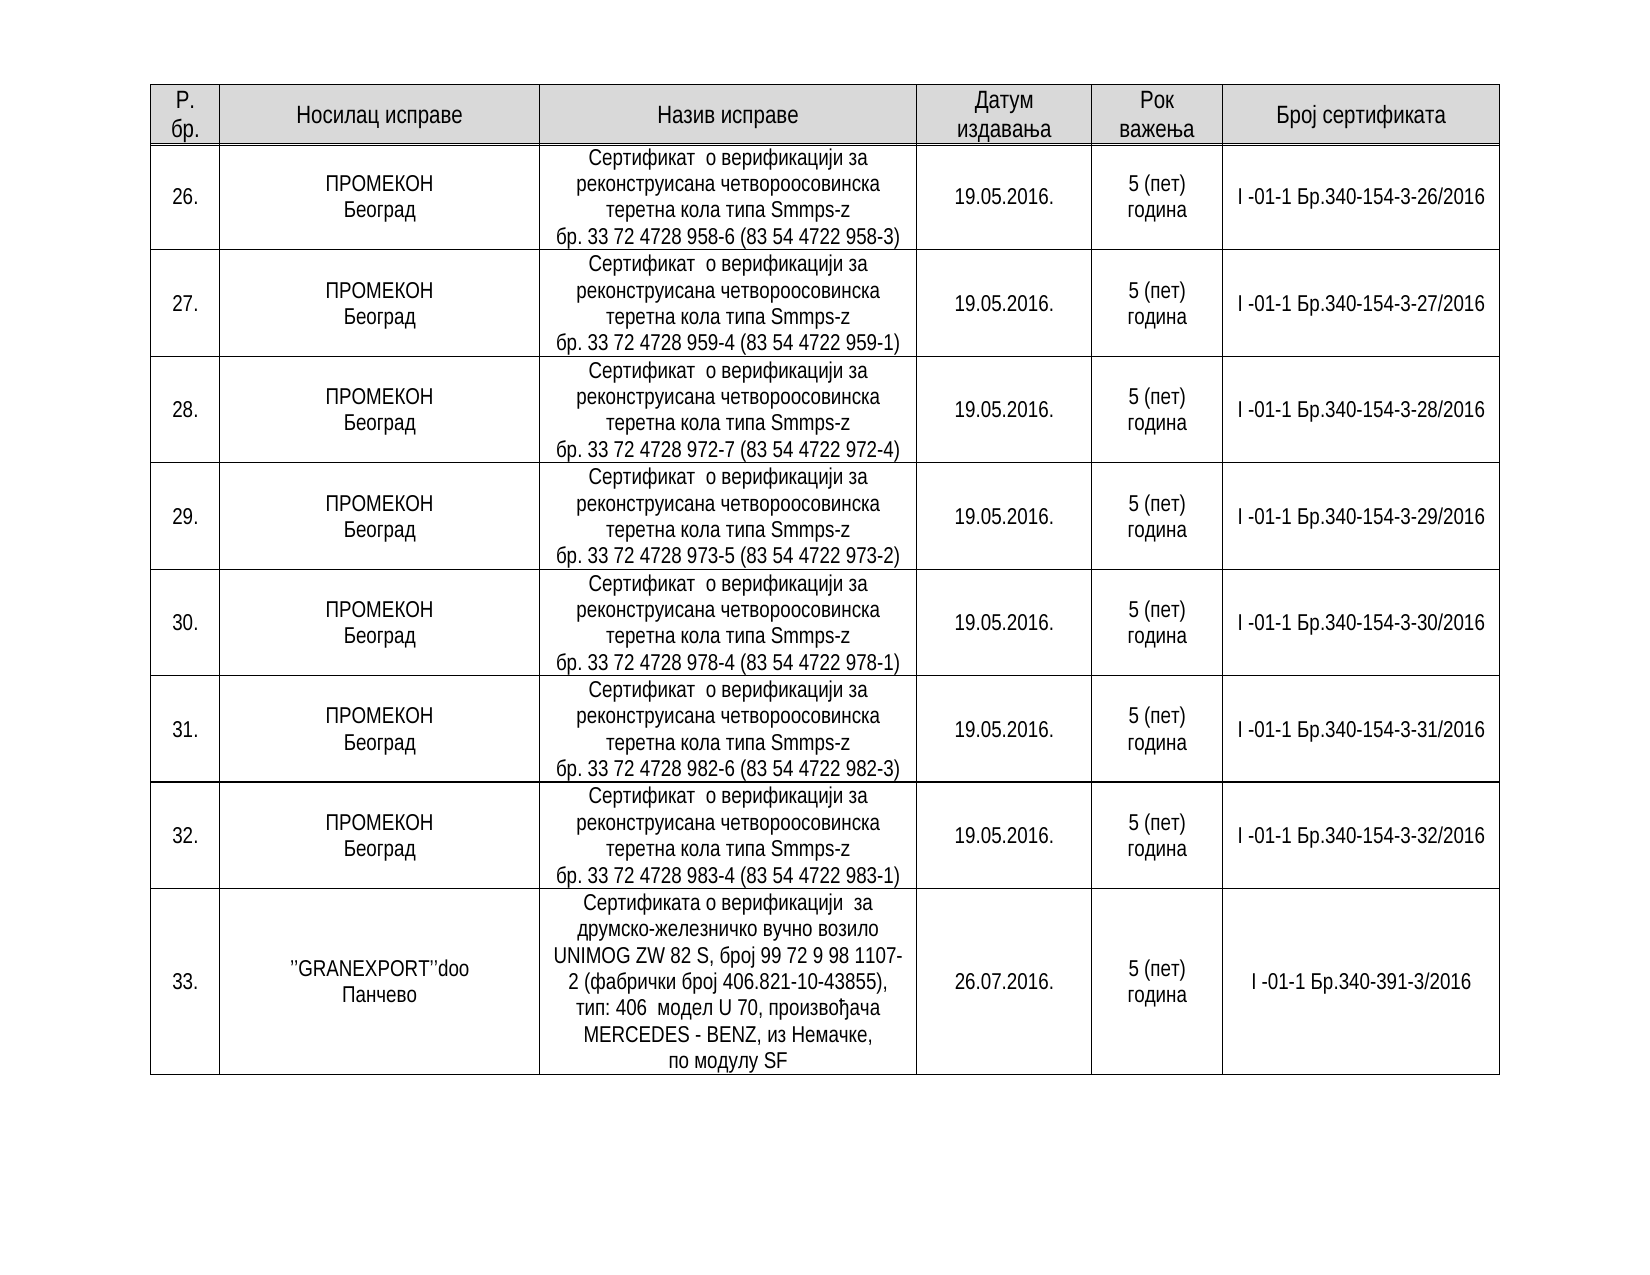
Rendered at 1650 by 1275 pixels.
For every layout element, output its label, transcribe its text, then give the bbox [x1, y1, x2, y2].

table_cell Сертификата о верификацији за друмско-железничко вучно возило UNIMOG ZW 82 S, број 99 72 9 98 1107-2 (фaбрички број 406.821-10-43855), тип: 406 модел U 70, произвођача MERCEDES - BENZ, из Немачке, по модулу SF [540, 889, 916, 1073]
table_cell Сертификат о верификацији за реконструисана четвороосовинска теретнa кола типа Smmps-z бр. 33 72 4728 982-6 (83 54 4722 982-3) [540, 676, 916, 781]
table_cell 5 (пет) година [1092, 676, 1222, 781]
table_cell 19.05.2016. [917, 357, 1091, 462]
table_header Рок важења [1092, 85, 1222, 143]
table_cell I -01-1 Бр.340-154-3-28/2016 [1223, 357, 1499, 462]
table_cell 29. [151, 463, 219, 568]
table_cell 30. [151, 570, 219, 675]
table_cell 5 (пет) година [1092, 357, 1222, 462]
table_cell ПРОМЕКОН Београд [220, 250, 539, 356]
table_cell I -01-1 Бр.340-154-3-29/2016 [1223, 463, 1499, 568]
table_cell ПРОМЕКОН Београд [220, 676, 539, 781]
table_cell ПРОМЕКОН Београд [220, 783, 539, 888]
table_cell ПРОМЕКОН Београд [220, 357, 539, 462]
table_cell Сертификат о верификацији за реконструисана четвороосовинска теретнa кола типа Smmps-z бр. 33 72 4728 973-5 (83 54 4722 973-2) [540, 463, 916, 568]
table_cell 26. [151, 146, 219, 249]
table_cell Сертификат о верификацији за реконструисана четвороосовинска теретнa кола типа Smmps-z бр. 33 72 4728 959-4 (83 54 4722 959-1) [540, 250, 916, 356]
table_cell I -01-1 Бр.340-154-3-27/2016 [1223, 250, 1499, 356]
table_cell ПРОМЕКОН Београд [220, 463, 539, 568]
table_cell I -01-1 Бр.340-154-3-31/2016 [1223, 676, 1499, 781]
table_cell 19.05.2016. [917, 783, 1091, 888]
table_cell 32. [151, 783, 219, 888]
table_cell I -01-1 Бр.340-391-3/2016 [1223, 889, 1499, 1073]
table_cell 27. [151, 250, 219, 356]
table_cell 5 (пет) година [1092, 146, 1222, 249]
table_header Датум издавања [917, 85, 1091, 143]
table_cell Сертификат о верификацији за реконструисана четвороосовинска теретнa кола типа Smmps-z бр. 33 72 4728 978-4 (83 54 4722 978-1) [540, 570, 916, 675]
table_cell 5 (пет) година [1092, 463, 1222, 568]
table_cell I -01-1 Бр.340-154-3-32/2016 [1223, 783, 1499, 888]
table_cell 19.05.2016. [917, 146, 1091, 249]
table_cell Сертификат о верификацији за реконструисана четвороосовинска теретнa кола типа Smmps-z бр. 33 72 4728 972-7 (83 54 4722 972-4) [540, 357, 916, 462]
table_cell 19.05.2016. [917, 463, 1091, 568]
table_cell 33. [151, 889, 219, 1073]
table_cell I -01-1 Бр.340-154-3-30/2016 [1223, 570, 1499, 675]
table_cell 5 (пет) година [1092, 570, 1222, 675]
table_cell 26.07.2016. [917, 889, 1091, 1073]
table_cell 19.05.2016. [917, 570, 1091, 675]
table_cell 5 (пет) година [1092, 783, 1222, 888]
table_cell 19.05.2016. [917, 676, 1091, 781]
table_cell 28. [151, 357, 219, 462]
table_cell Сертификат о верификацији за реконструисана четвороосовинска теретнa кола типа Smmps-z бр. 33 72 4728 958-6 (83 54 4722 958-3) [540, 146, 916, 249]
table_header Носилац исправе [220, 85, 539, 143]
table_cell 31. [151, 676, 219, 781]
table_header Број сертификата [1223, 85, 1499, 143]
table_cell I -01-1 Бр.340-154-3-26/2016 [1223, 146, 1499, 249]
table_cell 19.05.2016. [917, 250, 1091, 356]
table_cell ’’GRANEXPORT’’doo Панчево [220, 889, 539, 1073]
table_cell ПРОМЕКОН Београд [220, 570, 539, 675]
table_header Р. бр. [151, 85, 219, 143]
table_cell 5 (пет) година [1092, 889, 1222, 1073]
table_cell Сертификат о верификацији за реконструисана четвороосовинска теретнa кола типа Smmps-z бр. 33 72 4728 983-4 (83 54 4722 983-1) [540, 783, 916, 888]
table_cell ПРОМЕКОН Београд [220, 146, 539, 249]
table_header Назив исправе [540, 85, 916, 143]
table_cell 5 (пет) година [1092, 250, 1222, 356]
